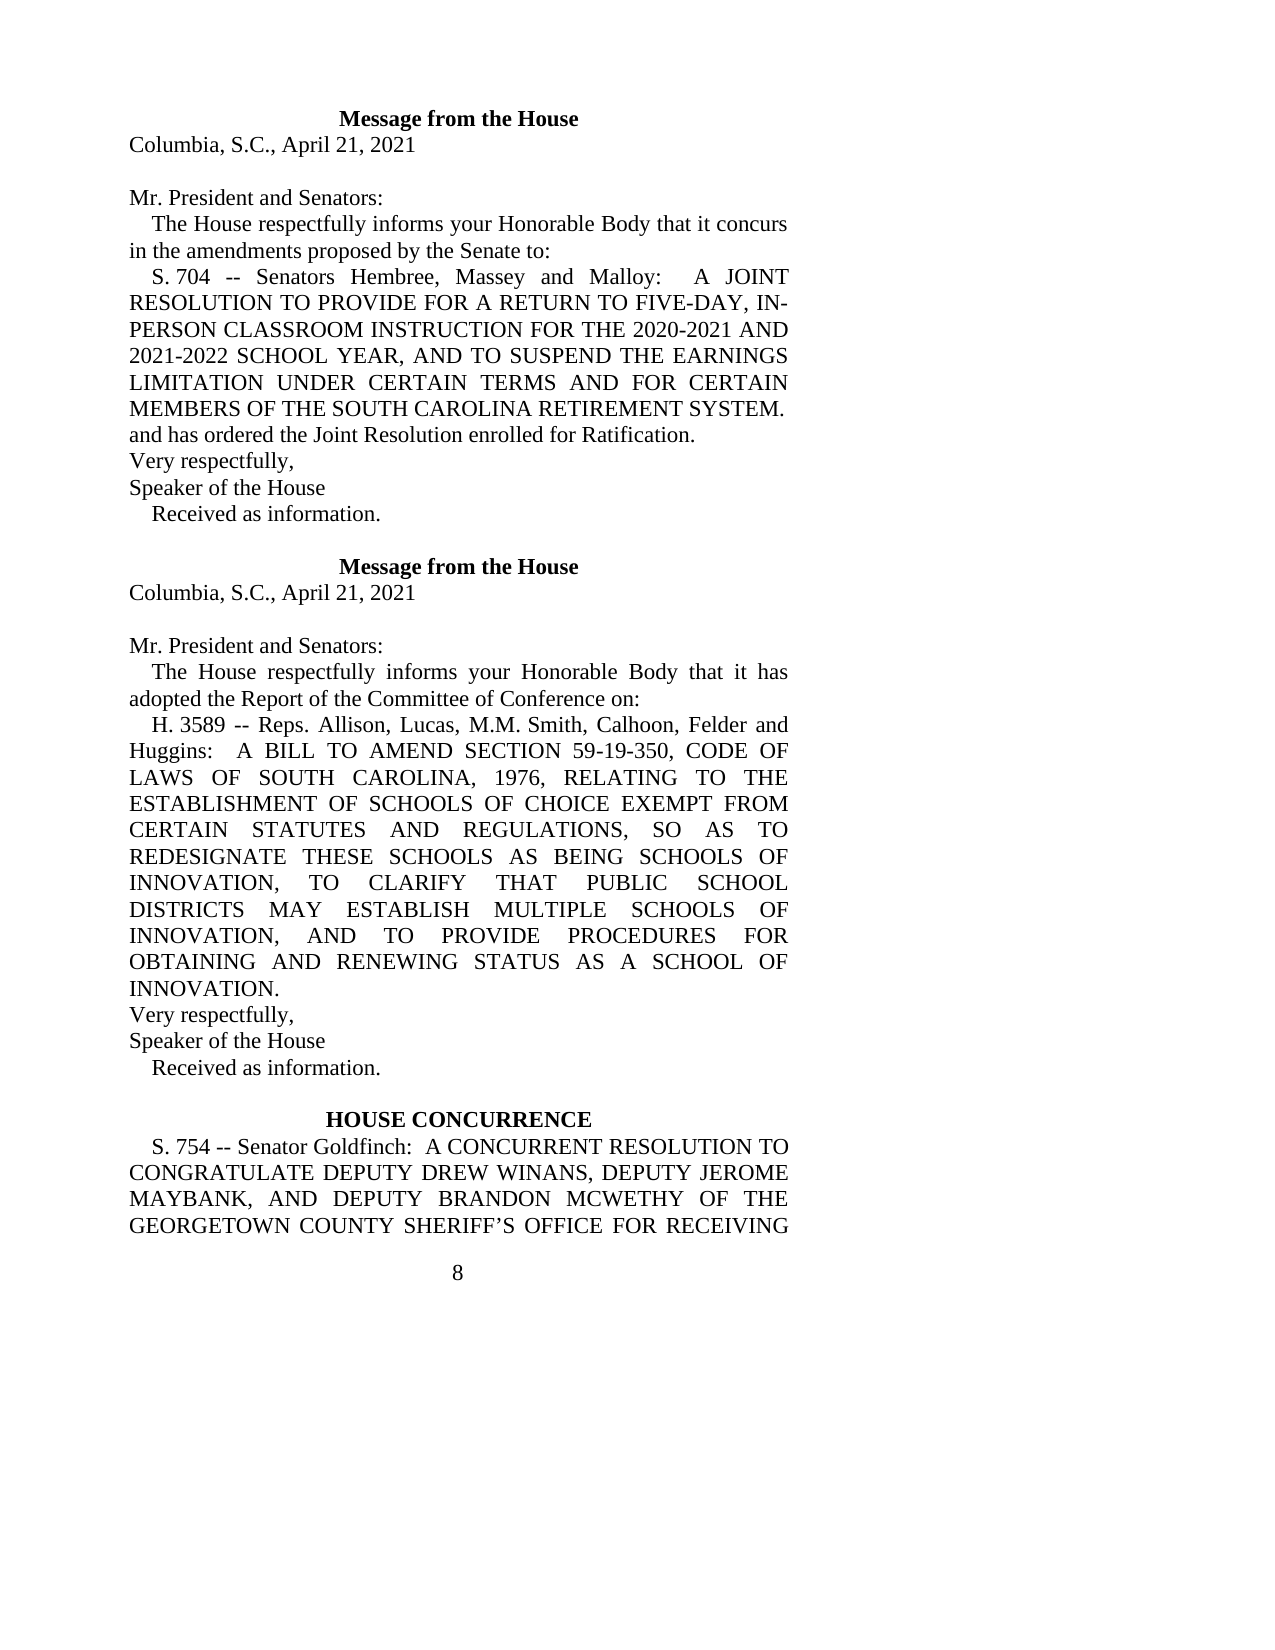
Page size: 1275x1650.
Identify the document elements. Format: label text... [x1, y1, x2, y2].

text Very respectfully, [129, 448, 789, 474]
text Message from the House [129, 105, 789, 131]
text Mr. President and Senators: [129, 632, 789, 658]
text Mr. President and Senators: [129, 184, 789, 210]
text Speaker of the House [129, 1027, 789, 1054]
text Columbia, S.C., April 21, 2021 [129, 579, 789, 606]
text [129, 1133, 789, 1238]
text HOUSE CONCURRENCE [129, 1106, 789, 1133]
text Very respectfully, [129, 1001, 789, 1027]
text S. 704 -- Senators Hembree, Massey and Malloy: A JOINT RESOLUTION TO PROVIDE FOR A RETURN TO FIVE-DAY, IN-PERSON CLASSROOM INSTRUCTION FOR THE 2020-2021 AND 2021-2022 SCHOOL YEAR, AND TO SUSPEND THE EARNINGS LIMITATION UNDER CERTAIN TERMS AND FOR CERTAIN MEMBERS OF THE SOUTH CAROLINA RETIREMENT SYSTEM. [129, 263, 789, 421]
text and has ordered the Joint Resolution enrolled for Ratification. [129, 421, 789, 448]
text Columbia, S.C., April 21, 2021 [129, 131, 789, 158]
text The House respectfully informs your Honorable Body that it has adopted the Report of the Committee of Conference on: [129, 658, 789, 711]
text Message from the House [129, 553, 789, 579]
text Received as information. [129, 1054, 789, 1080]
text The House respectfully informs your Honorable Body that it concurs in the amendments proposed by the Senate to: [129, 210, 789, 263]
text Speaker of the House [129, 474, 789, 500]
text Received as information. [129, 500, 789, 527]
text H. 3589 -- Reps. Allison, Lucas, M.M. Smith, Calhoon, Felder and Huggins: A BILL TO AMEND SECTION 59-19-350, CODE OF LAWS OF SOUTH CAROLINA, 1976, RELATING TO THE ESTABLISHMENT OF SCHOOLS OF CHOICE EXEMPT FROM CERTAIN STATUTES AND REGULATIONS, SO AS TO REDESIGNATE THESE SCHOOLS AS BEING SCHOOLS OF INNOVATION, TO CLARIFY THAT PUBLIC SCHOOL DISTRICTS MAY ESTABLISH MULTIPLE SCHOOLS OF INNOVATION, AND TO PROVIDE PROCEDURES FOR OBTAINING AND RENEWING STATUS AS A SCHOOL OF INNOVATION. [129, 711, 789, 1001]
